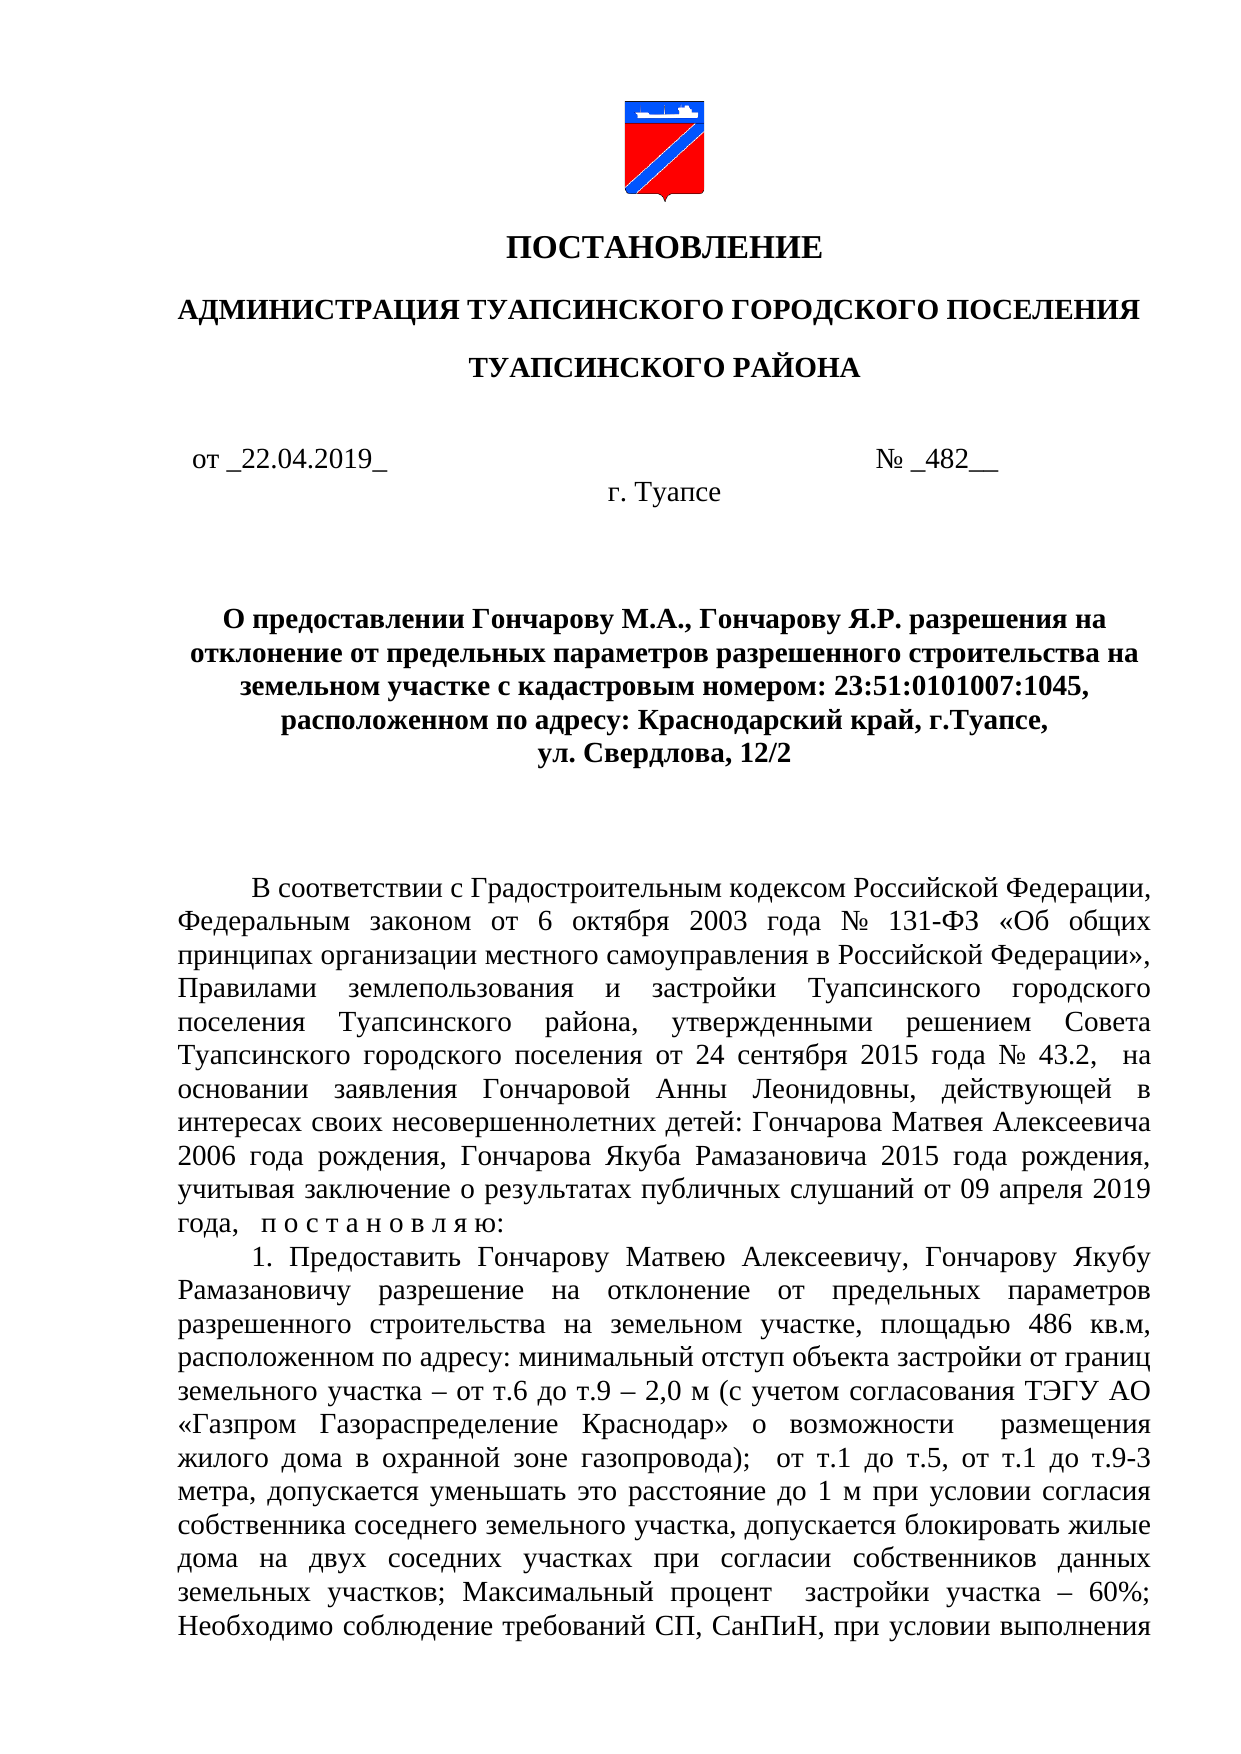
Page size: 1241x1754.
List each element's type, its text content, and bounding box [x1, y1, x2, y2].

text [177, 1239, 1152, 1641]
text АДМИНИСТРАЦИЯ ТУАПСИНСКОГО ГОРОДСКОГО ПОСЕЛЕНИЯ [177, 292, 1152, 326]
text ТУАПСИНСКОГО РАЙОНА [177, 350, 1152, 383]
text от _22.04.2019_ № _482__ [177, 441, 1152, 474]
text ПОСТАНОВЛЕНИЕ [177, 228, 1152, 266]
text О предоставлении Гончарову М.А., Гончарову Я.Р. разрешения на отклонение от предельных параметров разрешенного строительства на земельном участке с кадастровым номером: 23:51:0101007:1045, расположенном по адресу: Краснодарский край, г.Туапсе, ул. Свердлова, 12/2 [177, 601, 1152, 769]
text г. Туапсе [177, 474, 1152, 508]
text В соответствии с Градостроительным кодексом Российской Федерации, Федеральным законом от 6 октября 2003 года № 131-ФЗ «Об общих принципах организации местного самоуправления в Российской Федерации», Правилами землепользования и застройки Туапсинского городского поселения Туапсинского района, утвержденными решением Совета Туапсинского городского поселения от 24 сентября 2015 года № 43.2, на основании заявления Гончаровой Анны Леонидовны, действующей в интересах своих несовершеннолетних детей: Гончарова Матвея Алексеевича 2006 года рождения, Гончарова Якуба Рамазановича 2015 года рождения, учитывая заключение о результатах публичных слушаний от 09 апреля 2019 года, п о с т а н о в л я ю: [177, 870, 1152, 1239]
